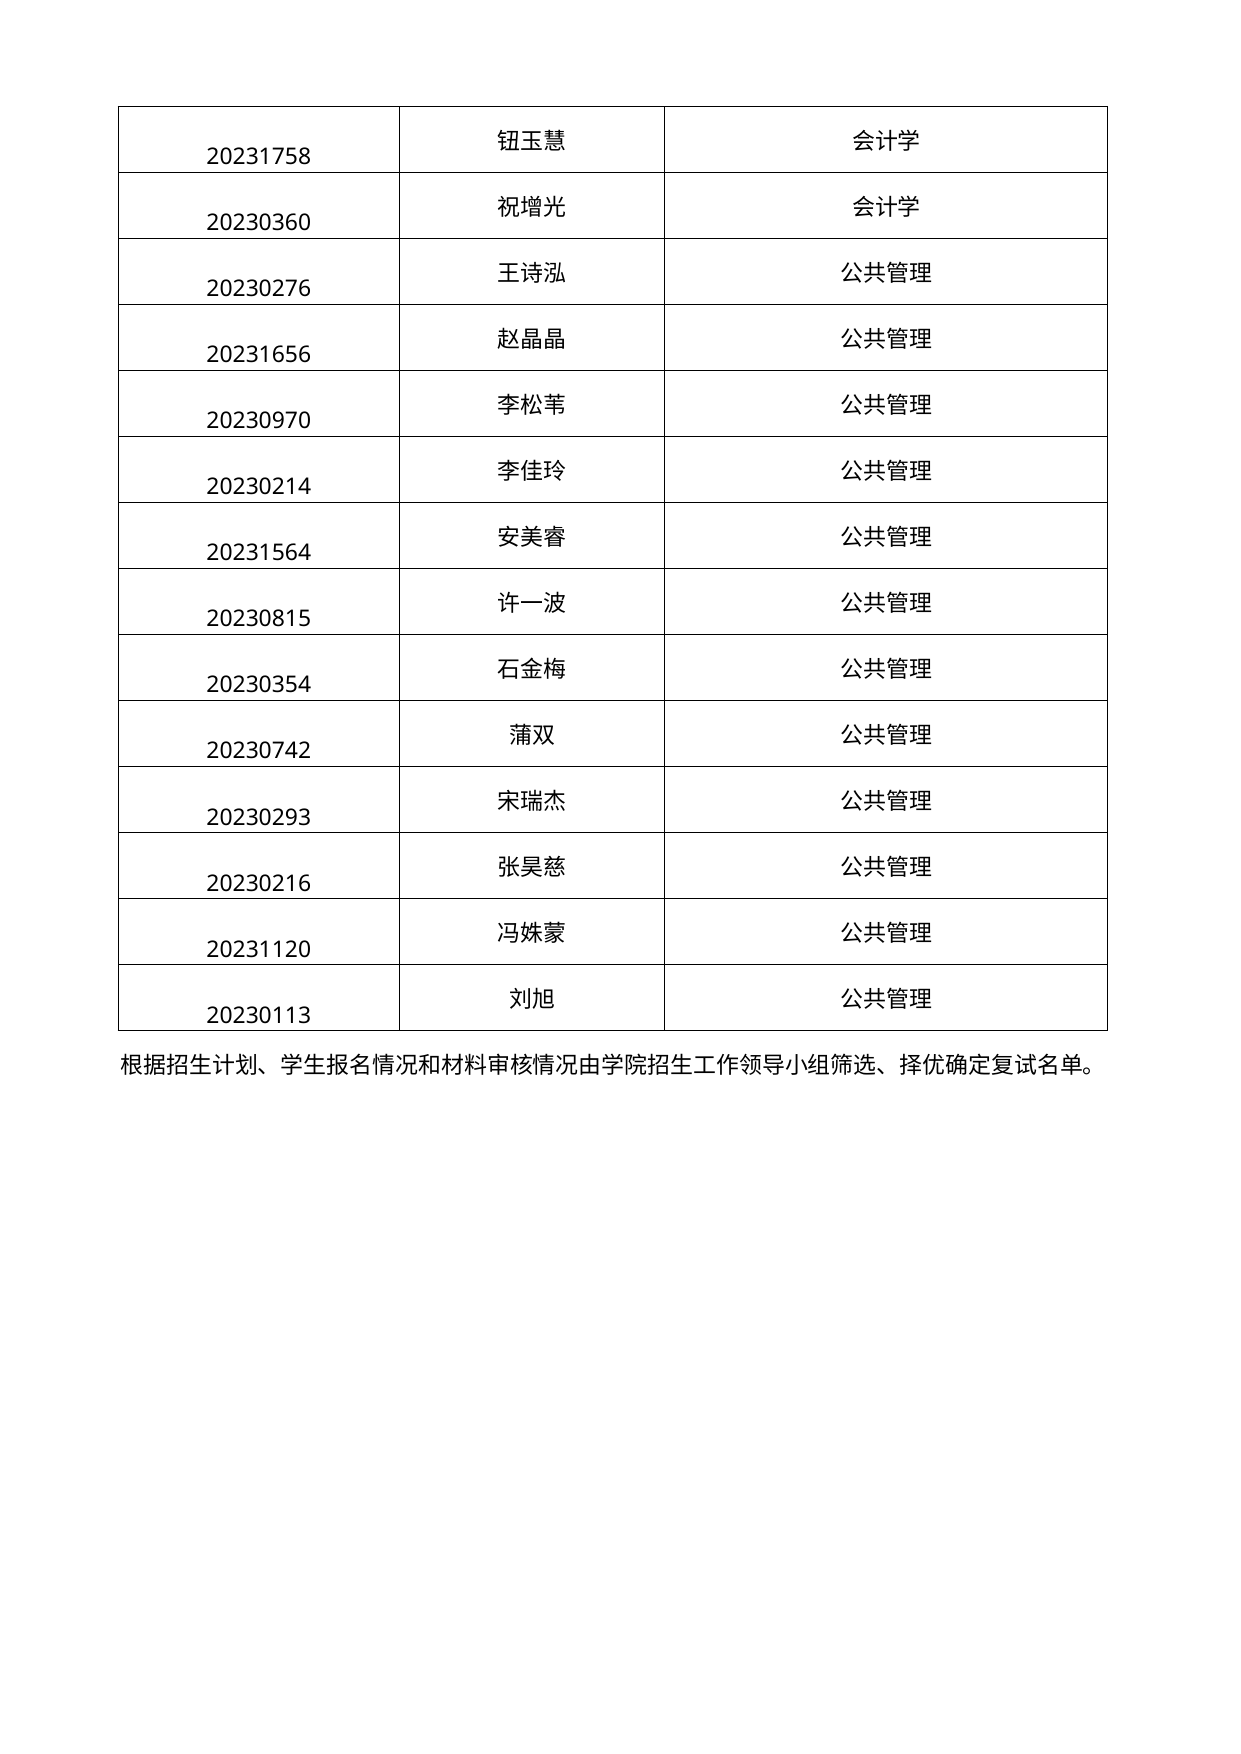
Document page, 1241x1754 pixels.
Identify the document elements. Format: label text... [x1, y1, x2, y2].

table_cell 20230815 [119, 569, 399, 634]
table_cell 公共管理 [665, 305, 1107, 370]
table_cell 许一波 [400, 569, 664, 634]
table_cell 王诗泓 [400, 239, 664, 304]
table_cell 20230742 [119, 701, 399, 766]
table_cell 安美睿 [400, 503, 664, 568]
table_cell 20230276 [119, 239, 399, 304]
table_cell 石金梅 [400, 635, 664, 700]
table_cell 20231564 [119, 503, 399, 568]
table_cell 刘旭 [400, 965, 664, 1030]
table_cell 公共管理 [665, 767, 1107, 832]
table_cell 张昊慈 [400, 833, 664, 898]
table_cell 冯姝蒙 [400, 899, 664, 964]
table_cell 赵晶晶 [400, 305, 664, 370]
table_cell 20230360 [119, 173, 399, 238]
table_cell 会计学 [665, 107, 1107, 172]
table_cell 李佳玲 [400, 437, 664, 502]
table_cell 20231758 [119, 107, 399, 172]
table_cell 蒲双 [400, 701, 664, 766]
table_cell 李松苇 [400, 371, 664, 436]
table_cell 20230113 [119, 965, 399, 1030]
table_cell 会计学 [665, 173, 1107, 238]
text 根据招生计划、学生报名情况和材料审核情况由学院招生工作领导小组筛选、择优确定复试名单。 [118, 1031, 1107, 1096]
table_cell 公共管理 [665, 437, 1107, 502]
table_cell 公共管理 [665, 635, 1107, 700]
table_cell 宋瑞杰 [400, 767, 664, 832]
table_cell 20230293 [119, 767, 399, 832]
table_cell 公共管理 [665, 701, 1107, 766]
table_cell 20230214 [119, 437, 399, 502]
table_cell 公共管理 [665, 569, 1107, 634]
table_cell 祝增光 [400, 173, 664, 238]
table_cell 公共管理 [665, 833, 1107, 898]
table_cell 钮玉慧 [400, 107, 664, 172]
table_cell 公共管理 [665, 965, 1107, 1030]
table_cell 20231656 [119, 305, 399, 370]
table_cell 公共管理 [665, 239, 1107, 304]
table_cell 公共管理 [665, 899, 1107, 964]
table_cell 20231120 [119, 899, 399, 964]
table_cell 20230970 [119, 371, 399, 436]
table_cell 20230354 [119, 635, 399, 700]
table_cell 公共管理 [665, 503, 1107, 568]
table_cell 公共管理 [665, 371, 1107, 436]
table_cell 20230216 [119, 833, 399, 898]
